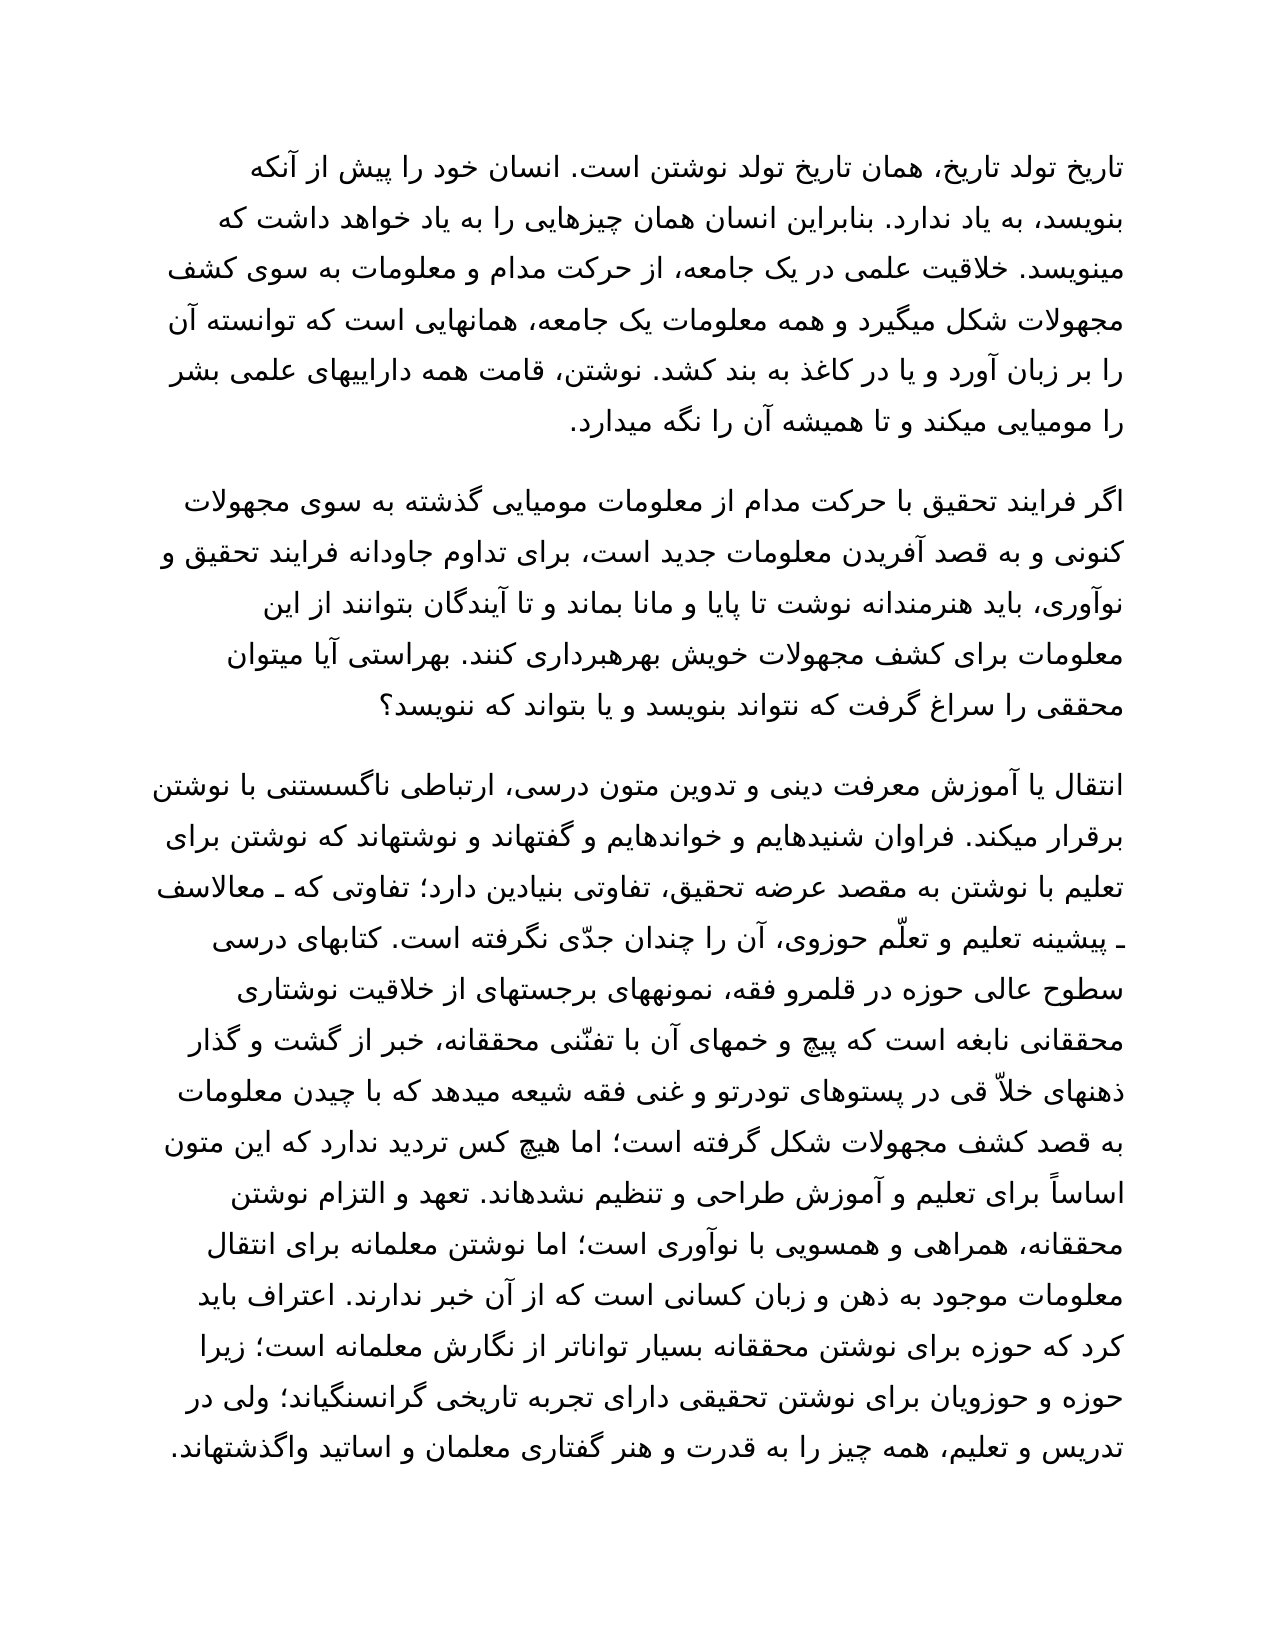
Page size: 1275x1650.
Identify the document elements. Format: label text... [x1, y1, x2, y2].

text اگر فرایند تحقیق با حرکت مدام از معلومات مومیایی گذشته به سوی مجهولات کنونی و به قصد آفریدن معلومات جدید است، برای تداوم جاودانه فرایند تحقیق و نوآوری، باید هنرمندانه نوشت تا پایا و مانا بماند و تا آیندگان بتوانند از این معلومات برای کشف مجهولات خویش بهره‏برداری کنند. به‏راستی آیا می‏توان محققی را سراغ گرفت که نتواند بنویسد و یا بتواند که ننویسد؟ [150, 485, 1125, 722]
text تاریخ تولد تاریخ، همان تاریخ تولد نوشتن است. انسان خود را پیش از آنکه بنویسد، به یاد ندارد. بنابراین انسان همان چیزهایی را به یاد خواهد داشت که می‏نویسد. خلاقیت علمی در یک جامعه، از حرکت مدام و معلومات به سوی کشف مجهولات شکل می‏گیرد و همه معلومات یک جامعه، همان‏هایی است که توانسته آن را بر زبان آورد و یا در کاغذ به بند کشد. نوشتن، قامت همه دارایی‏های علمی بشر را مومیایی می‏کند و تا همیشه آن را نگه می‏دارد. [150, 150, 1125, 439]
text انتقال یا آموزش معرفت دینی و تدوین متون درسی، ارتباطی ناگسستنی با نوشتن برقرار می‏کند. فراوان شنیده‏ایم و خوانده‏ایم و گفته‏اند و نوشته‏اند که نوشتن برای تعلیم با نوشتن به مقصد عرضه تحقیق، تفاوتی بنیادین دارد؛ تفاوتی که ـ مع‏الاسف ـ پیشینه تعلیم و تعلّم حوزوی، آن را چندان جدّی نگرفته است. کتاب‏های درسی سطوح عالی حوزه در قلمرو فقه، نمونه‏های برجسته‏ای از خلاقیت نوشتاری محققانی نابغه است که پیچ و خم‏های آن با تفنّنی محققانه، خبر از گشت و گذار ذهن‏های خلاّ قی در پستوهای تودرتو و غنی فقه شیعه می‏دهد که با چیدن معلومات به قصد کشف مجهولات شکل گرفته است؛ اما هیچ کس تردید ندارد که این متون اساساً برای تعلیم و آموزش طراحی و تنظیم نشده‏اند. تعهد و التزام نوشتن محققانه، همراهی و هم‏سویی با نوآوری است؛ اما نوشتن معلمانه برای انتقال معلومات موجود به ذهن و زبان کسانی است که از آن خبر ندارند. اعتراف باید کرد که حوزه برای نوشتن محققانه بسیار تواناتر از نگارش معلمانه است؛ زیرا حوزه و حوزویان برای نوشتن تحقیقی دارای تجربه تاریخی گرانسنگی‏اند؛ ولی در تدریس و تعلیم، همه چیز را به قدرت و هنر گفتاری معلمان و اساتید واگذشته‏اند. [150, 769, 1125, 1465]
